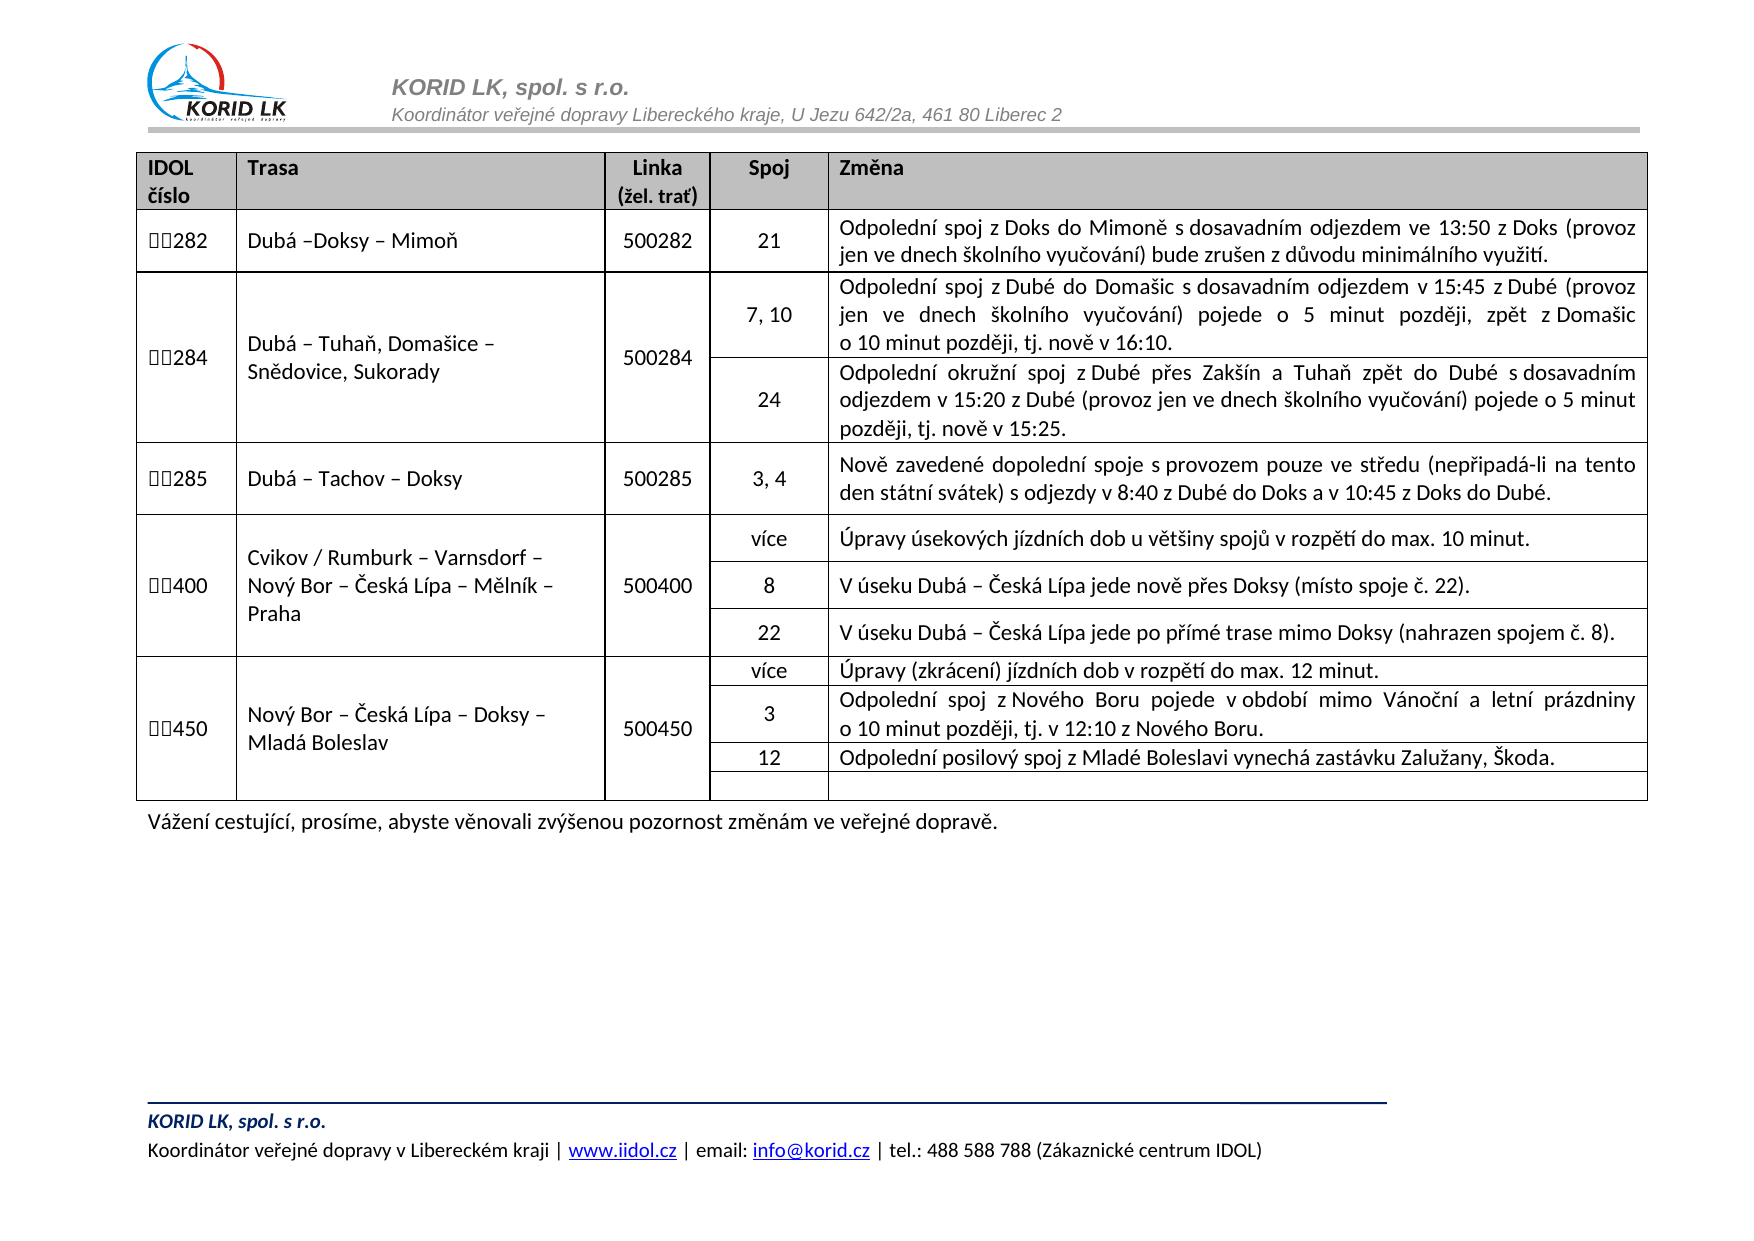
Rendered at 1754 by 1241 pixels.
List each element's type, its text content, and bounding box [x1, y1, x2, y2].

table_cell více [711, 657, 828, 684]
table_cell Úpravy (zkrácení) jízdních dob v rozpětí do max. 12 minut. [829, 657, 1647, 684]
table_header Spoj [711, 153, 828, 209]
table_cell Cvikov / Rumburk – Varnsdorf – Nový Bor – Česká Lípa – Mělník – Praha [237, 515, 604, 656]
table_header IDOL číslo [137, 153, 236, 209]
table_header Změna [829, 153, 1647, 209]
table_header Linka (žel. trať) [606, 153, 709, 209]
table_cell Dubá – Tachov – Doksy [237, 443, 604, 514]
table_cell 400 [137, 515, 236, 656]
table_cell Odpolední spoj z Dubé do Domašic s dosavadním odjezdem v 15:45 z Dubé (provoz jen ve dnech školního vyučování) pojede o 5 minut později, zpět z Domašic o 10 minut později, tj. nově v 16:10. [829, 273, 1647, 357]
table_cell 282 [137, 210, 236, 271]
table_cell 7, 10 [711, 273, 828, 357]
table_cell 500282 [606, 210, 709, 271]
table_cell 21 [711, 210, 828, 271]
table_cell více [711, 515, 828, 561]
table_cell Odpolední spoj z Nového Boru pojede v období mimo Vánoční a letní prázdniny o 10 minut později, tj. v 12:10 z Nového Boru. [829, 686, 1647, 742]
table_cell 500284 [606, 273, 709, 442]
table_cell 500400 [606, 515, 709, 656]
table_cell 22 [711, 609, 828, 656]
table_cell 8 [711, 562, 828, 608]
table_cell 500450 [606, 657, 709, 800]
table_cell 284 [137, 273, 236, 442]
table_cell [711, 772, 828, 800]
table_cell Dubá –Doksy – Mimoň [237, 210, 604, 271]
table_cell Nový Bor – Česká Lípa – Doksy – Mladá Boleslav [237, 657, 604, 800]
table_cell 500285 [606, 443, 709, 514]
table_cell Odpolední posilový spoj z Mladé Boleslavi vynechá zastávku Zalužany, Škoda. [829, 743, 1647, 771]
table_cell Nově zavedené dopolední spoje s provozem pouze ve středu (nepřipadá-li na tento den státní svátek) s odjezdy v 8:40 z Dubé do Doks a v 10:45 z Doks do Dubé. [829, 443, 1647, 514]
table_cell 3 [711, 686, 828, 742]
table_cell Odpolední okružní spoj z Dubé přes Zakšín a Tuhaň zpět do Dubé s dosavadním odjezdem v 15:20 z Dubé (provoz jen ve dnech školního vyučování) pojede o 5 minut později, tj. nově v 15:25. [829, 358, 1647, 442]
table_cell 12 [711, 743, 828, 771]
table_cell V úseku Dubá – Česká Lípa jede nově přes Doksy (místo spoje č. 22). [829, 562, 1647, 608]
table_cell [829, 772, 1647, 800]
table_cell Odpolední spoj z Doks do Mimoně s dosavadním odjezdem ve 13:50 z Doks (provoz jen ve dnech školního vyučování) bude zrušen z důvodu minimálního využití. [829, 210, 1647, 271]
table_cell 3, 4 [711, 443, 828, 514]
table_cell V úseku Dubá – Česká Lípa jede po přímé trase mimo Doksy (nahrazen spojem č. 8). [829, 609, 1647, 656]
table_cell 24 [711, 358, 828, 442]
table_cell Úpravy úsekových jízdních dob u většiny spojů v rozpětí do max. 10 minut. [829, 515, 1647, 561]
table_cell 450 [137, 657, 236, 800]
table_cell 285 [137, 443, 236, 514]
table_cell Dubá – Tuhaň, Domašice – Snědovice, Sukorady [237, 273, 604, 442]
text Vážení cestující, prosíme, abyste věnovali zvýšenou pozornost změnám ve veřejné dopravě. [148, 807, 1636, 835]
table_header Trasa [237, 153, 604, 209]
